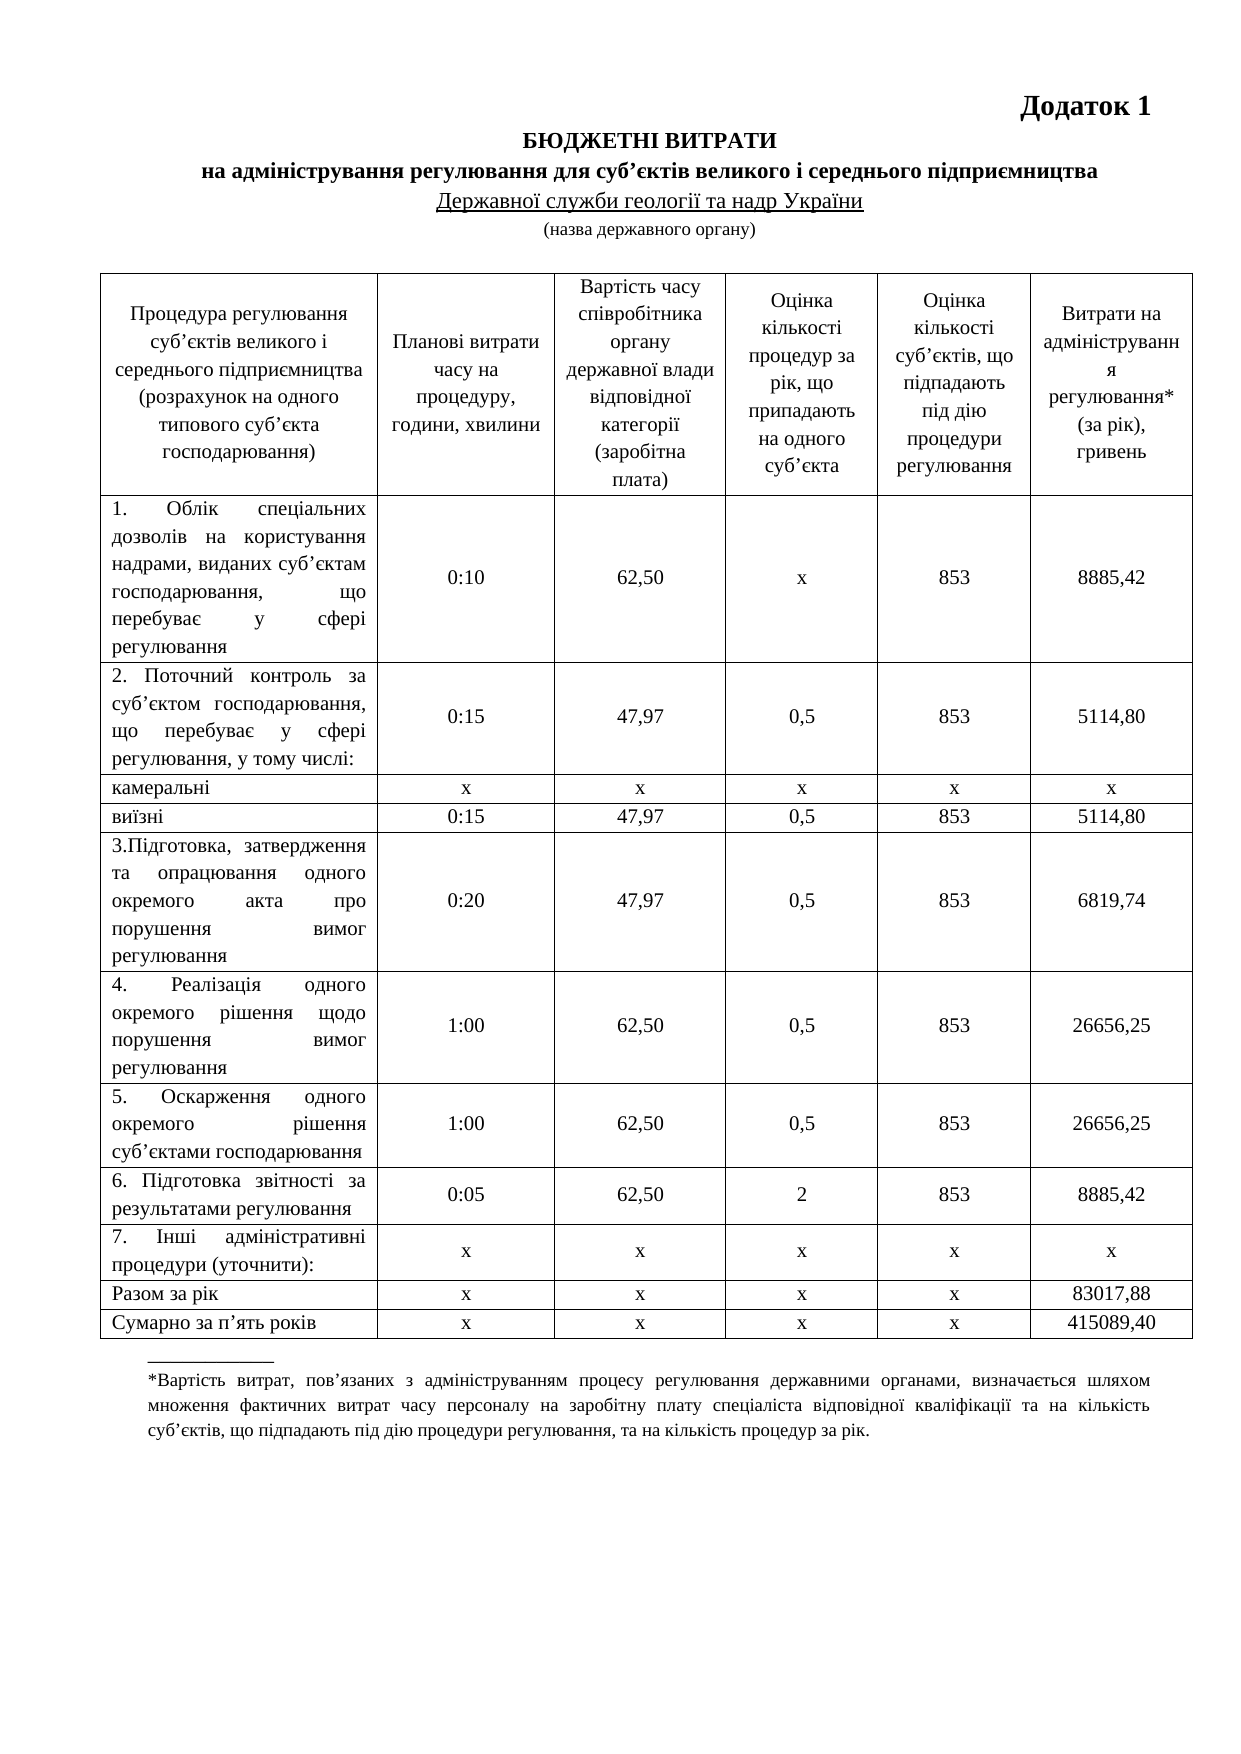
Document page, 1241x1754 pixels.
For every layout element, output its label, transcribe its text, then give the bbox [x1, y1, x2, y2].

table_cell х [726, 496, 877, 662]
table_cell х [1031, 1225, 1192, 1280]
table_header Оцінка кількості процедур за рік, що припадають на одного суб’єкта [726, 274, 877, 495]
table_header Витрати на адміністрування регулювання* (за рік), гривень [1031, 274, 1192, 495]
table_cell х [378, 775, 554, 803]
table_cell 0:15 [378, 663, 554, 774]
table_cell х [378, 1281, 554, 1309]
text на адміністрування регулювання для суб’єктів великого і середнього підприємництва [148, 157, 1152, 184]
table_cell 2 [726, 1168, 877, 1223]
table_cell 853 [878, 833, 1030, 971]
table_cell х [878, 1281, 1030, 1309]
table_cell 0,5 [726, 663, 877, 774]
table_cell 0,5 [726, 972, 877, 1083]
table_cell 4. Реалізація одного окремого рішення щодо порушення вимог регулювання [101, 972, 377, 1083]
table_cell Разом за рік [101, 1281, 377, 1309]
table_cell камеральні [101, 775, 377, 803]
table_cell х [378, 1310, 554, 1338]
table_cell 1:00 [378, 972, 554, 1083]
table_cell 7. Інші адміністративні процедури (уточнити): [101, 1225, 377, 1280]
text *Вартість витрат, пов’язаних з адмініструванням процесу регулювання державними органами, визначається шляхом множення фактичних витрат часу персоналу на заробітну плату спеціаліста відповідної кваліфікації та на кількість суб’єктів, що підпадають під дію процедури регулювання, та на кількість процедур за рік. [148, 1369, 1152, 1440]
table_cell виїзні [101, 804, 377, 832]
table_cell 853 [878, 663, 1030, 774]
text Державної служби геології та надр України [148, 187, 1152, 214]
table_cell 1. Облік спеціальних дозволів на користування надрами, виданих суб’єктам господарювання, що перебуває у сфері регулювання [101, 496, 377, 662]
table_cell х [1031, 775, 1192, 803]
table_cell 8885,42 [1031, 1168, 1192, 1223]
table_cell 62,50 [555, 1084, 725, 1167]
table_header Вартість часу співробітника органу державної влади відповідної категорії (заробітна плата) [555, 274, 725, 495]
text (назва державного органу) [148, 218, 1152, 239]
table_cell 26656,25 [1031, 972, 1192, 1083]
text БЮДЖЕТНІ ВИТРАТИ [148, 127, 1152, 153]
table_cell 0,5 [726, 1084, 877, 1167]
table_cell х [878, 1225, 1030, 1280]
table_cell 0:05 [378, 1168, 554, 1223]
table_cell 3.Підготовка, затвердження та опрацювання одного окремого акта про порушення вимог регулювання [101, 833, 377, 971]
table_cell 0:10 [378, 496, 554, 662]
table_cell х [878, 775, 1030, 803]
table_cell 0,5 [726, 833, 877, 971]
table_cell 1:00 [378, 1084, 554, 1167]
table_cell 853 [878, 972, 1030, 1083]
table_cell 853 [878, 804, 1030, 832]
table_cell 0,5 [726, 804, 877, 832]
table_cell 853 [878, 1168, 1030, 1223]
table_cell х [555, 775, 725, 803]
table_cell 415089,40 [1031, 1310, 1192, 1338]
table_cell х [878, 1310, 1030, 1338]
table_cell х [726, 1225, 877, 1280]
table_cell х [555, 1310, 725, 1338]
text Додаток 1 [148, 88, 1152, 122]
table_cell 853 [878, 1084, 1030, 1167]
table_cell 5114,80 [1031, 663, 1192, 774]
table_cell Сумарно за п’ять років [101, 1310, 377, 1338]
table_cell 0:20 [378, 833, 554, 971]
table_header Планові витрати часу на процедуру, години, хвилини [378, 274, 554, 495]
table_cell х [555, 1225, 725, 1280]
table_cell 47,97 [555, 833, 725, 971]
table_cell 62,50 [555, 496, 725, 662]
table_cell 5114,80 [1031, 804, 1192, 832]
table_cell 62,50 [555, 972, 725, 1083]
table_cell 2. Поточний контроль за суб’єктом господарювання, що перебуває у сфері регулювання, у тому числі: [101, 663, 377, 774]
table_cell 62,50 [555, 1168, 725, 1223]
table_cell х [726, 1281, 877, 1309]
table_header Процедура регулювання суб’єктів великого і середнього підприємництва (розрахунок на одного типового суб’єкта господарювання) [101, 274, 377, 495]
table_cell х [378, 1225, 554, 1280]
table_cell 8885,42 [1031, 496, 1192, 662]
table_cell х [555, 1281, 725, 1309]
table_cell 853 [878, 496, 1030, 662]
table_cell 47,97 [555, 663, 725, 774]
table_cell 47,97 [555, 804, 725, 832]
table_cell 0:15 [378, 804, 554, 832]
table_cell 83017,88 [1031, 1281, 1192, 1309]
table_cell 5. Оскарження одного окремого рішення суб’єктами господарювання [101, 1084, 377, 1167]
table_header Оцінка кількості суб’єктів, що підпадають під дію процедури регулювання [878, 274, 1030, 495]
text ___________ [148, 1339, 1152, 1365]
table_cell х [726, 775, 877, 803]
table_cell х [726, 1310, 877, 1338]
table_cell 6. Підготовка звітності за результатами регулювання [101, 1168, 377, 1223]
table_cell 26656,25 [1031, 1084, 1192, 1167]
table_cell 6819,74 [1031, 833, 1192, 971]
